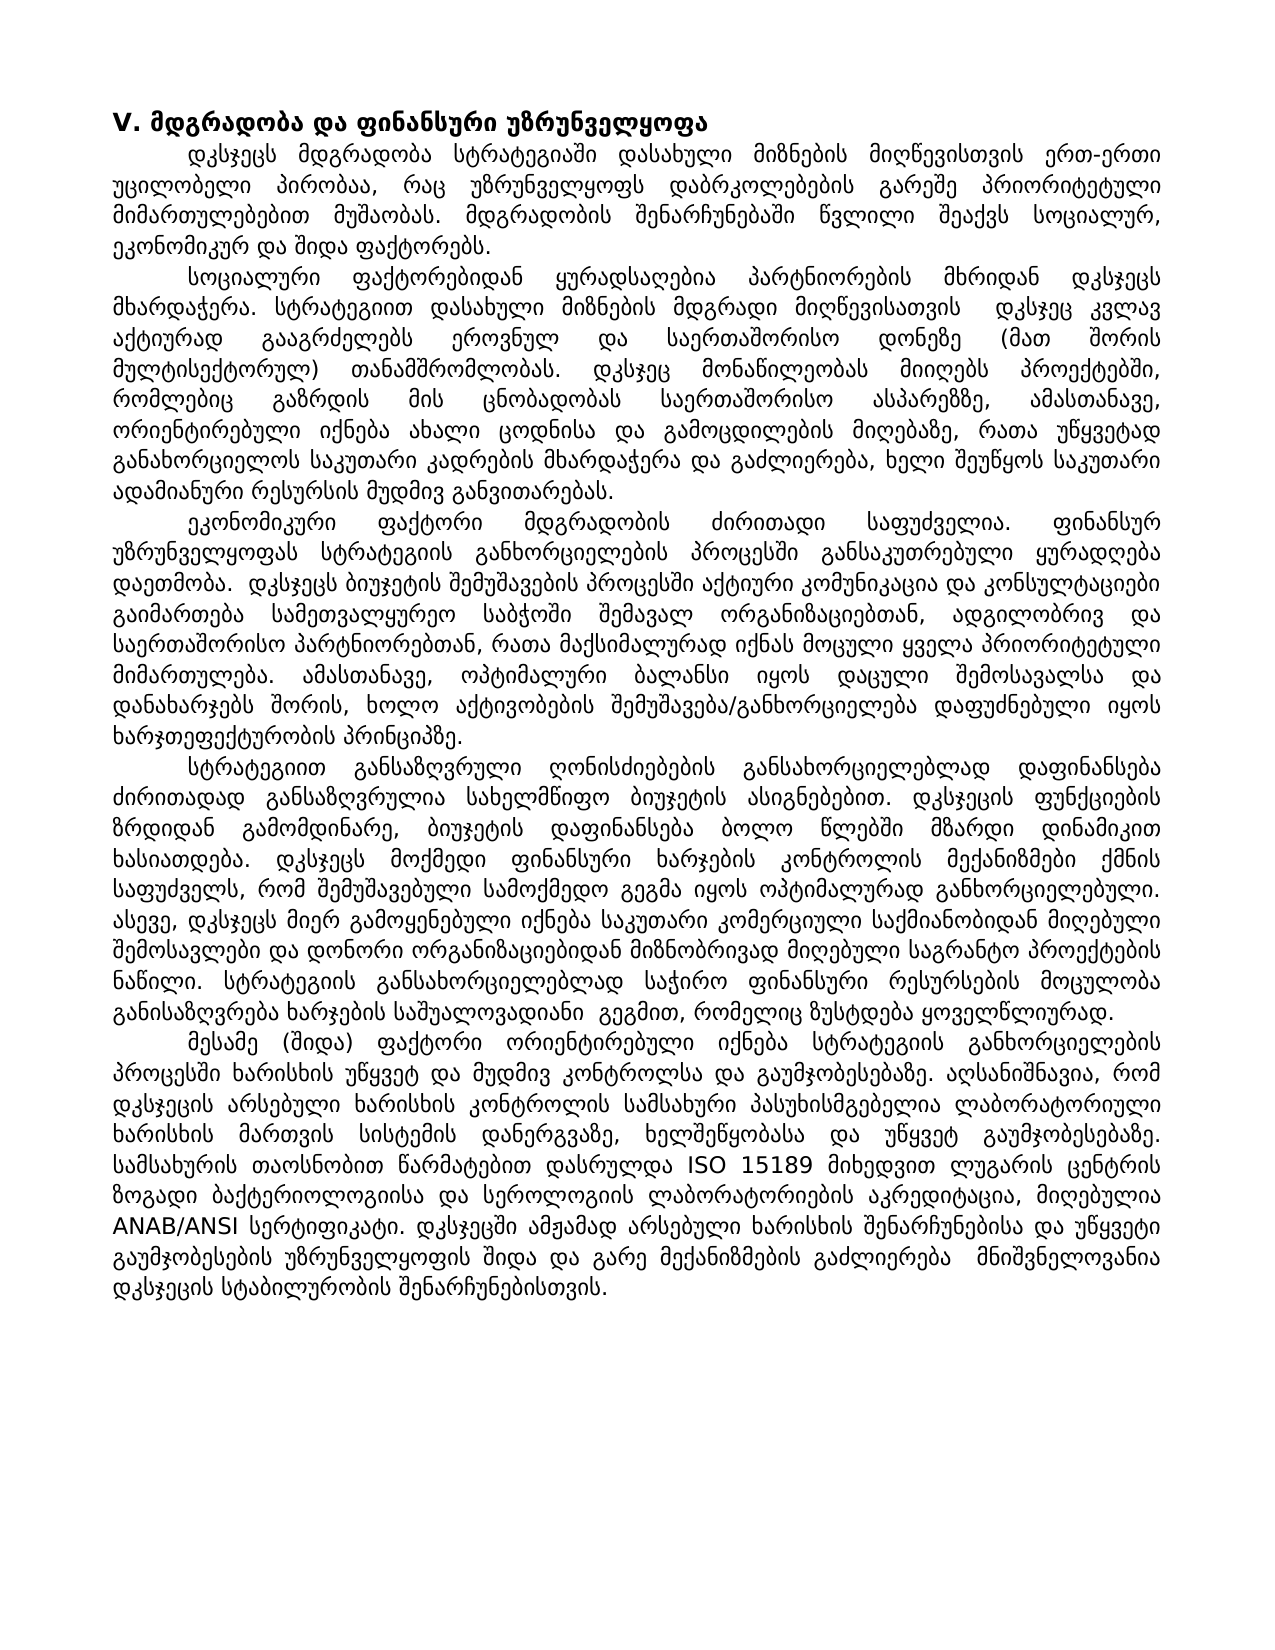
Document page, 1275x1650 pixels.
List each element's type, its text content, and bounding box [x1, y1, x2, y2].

text ეკონომიკური ფაქტორი მდგრადობის ძირითადი საფუძველია. ფინანსურ უზრუნველყოფას სტრატეგიის განხორციელების პროცესში განსაკუთრებული ყურადღება დაეთმობა. დკსჯეცს ბიუჯეტის შემუშავების პროცესში აქტიური კომუნიკაცია და კონსულტაციები გაიმართება სამეთვალყურეო საბჭოში შემავალ ორგანიზაციებთან, ადგილობრივ და საერთაშორისო პარტნიორებთან, რათა მაქსიმალურად იქნას მოცული ყველა პრიორიტეტული მიმართულება. ამასთანავე, ოპტიმალური ბალანსი იყოს დაცული შემოსავალსა და დანახარჯებს შორის, ხოლო აქტივობების შემუშავება/განხორციელება დაფუძნებული იყოს ხარჯთეფექტურობის პრინციპზე. [112, 509, 1162, 750]
text მესამე (შიდა) ფაქტორი ორიენტირებული იქნება სტრატეგიის განხორციელების პროცესში ხარისხის უწყვეტ და მუდმივ კონტროლსა და გაუმჯობესებაზე. აღსანიშნავია, რომ დკსჯეცის არსებული ხარისხის კონტროლის სამსახური პასუხისმგებელია ლაბორატორიული ხარისხის მართვის სისტემის დანერგვაზე, ხელშეწყობასა და უწყვეტ გაუმჯობესებაზე. სამსახურის თაოსნობით წარმატებით დასრულდა ISO 15189 მიხედვით ლუგარის ცენტრის ზოგადი ბაქტერიოლოგიისა და სეროლოგიის ლაბორატორიების აკრედიტაცია, მიღებულია ANAB/ANSI სერტიფიკატი. დკსჯეცში ამჟამად არსებული ხარისხის შენარჩუნებისა და უწყვეტი გაუმჯობესების უზრუნველყოფის შიდა და გარე მექანიზმების გაძლიერება მნიშვნელოვანია დკსჯეცის სტაბილურობის შენარჩუნებისთვის. [112, 1029, 1162, 1301]
text სოციალური ფაქტორებიდან ყურადსაღებია პარტნიორების მხრიდან დკსჯეცს მხარდაჭერა. სტრატეგიით დასახული მიზნების მდგრადი მიღწევისათვის დკსჯეც კვლავ აქტიურად გააგრძელებს ეროვნულ და საერთაშორისო დონეზე (მათ შორის მულტისექტორულ) თანამშრომლობას. დკსჯეც მონაწილეობას მიიღებს პროექტებში, რომლებიც გაზრდის მის ცნობადობას საერთაშორისო ასპარეზზე, ამასთანავე, ორიენტირებული იქნება ახალი ცოდნისა და გამოცდილების მიღებაზე, რათა უწყვეტად განახორციელოს საკუთარი კადრების მხარდაჭერა და გაძლიერება, ხელი შეუწყოს საკუთარი ადამიანური რესურსის მუდმივ განვითარებას. [112, 264, 1162, 505]
text სტრატეგიით განსაზღვრული ღონისძიებების განსახორციელებლად დაფინანსება ძირითადად განსაზღვრულია სახელმწიფო ბიუჯეტის ასიგნებებით. დკსჯეცის ფუნქციების ზრდიდან გამომდინარე, ბიუჯეტის დაფინანსება ბოლო წლებში მზარდი დინამიკით ხასიათდება. დკსჯეცს მოქმედი ფინანსური ხარჯების კონტროლის მექანიზმები ქმნის საფუძველს, რომ შემუშავებული სამოქმედო გეგმა იყოს ოპტიმალურად განხორციელებული. ასევე, დკსჯეცს მიერ გამოყენებული იქნება საკუთარი კომერციული საქმიანობიდან მიღებული შემოსავლები და დონორი ორგანიზაციებიდან მიზნობრივად მიღებული საგრანტო პროექტების ნაწილი. სტრატეგიის განსახორციელებლად საჭირო ფინანსური რესურსების მოცულობა განისაზღვრება ხარჯების საშუალოვადიანი გეგმით, რომელიც ზუსტდება ყოველწლიურად. [112, 754, 1162, 1026]
text დკსჯეცს მდგრადობა სტრატეგიაში დასახული მიზნების მიღწევისთვის ერთ-ერთი უცილობელი პირობაა, რაც უზრუნველყოფს დაბრკოლებების გარეშე პრიორიტეტული მიმართულებებით მუშაობას. მდგრადობის შენარჩუნებაში წვლილი შეაქვს სოციალურ, ეკონომიკურ და შიდა ფაქტორებს. [112, 141, 1162, 260]
subtitle V. მდგრადობა და ფინანსური უზრუნველყოფა [112, 108, 1162, 137]
